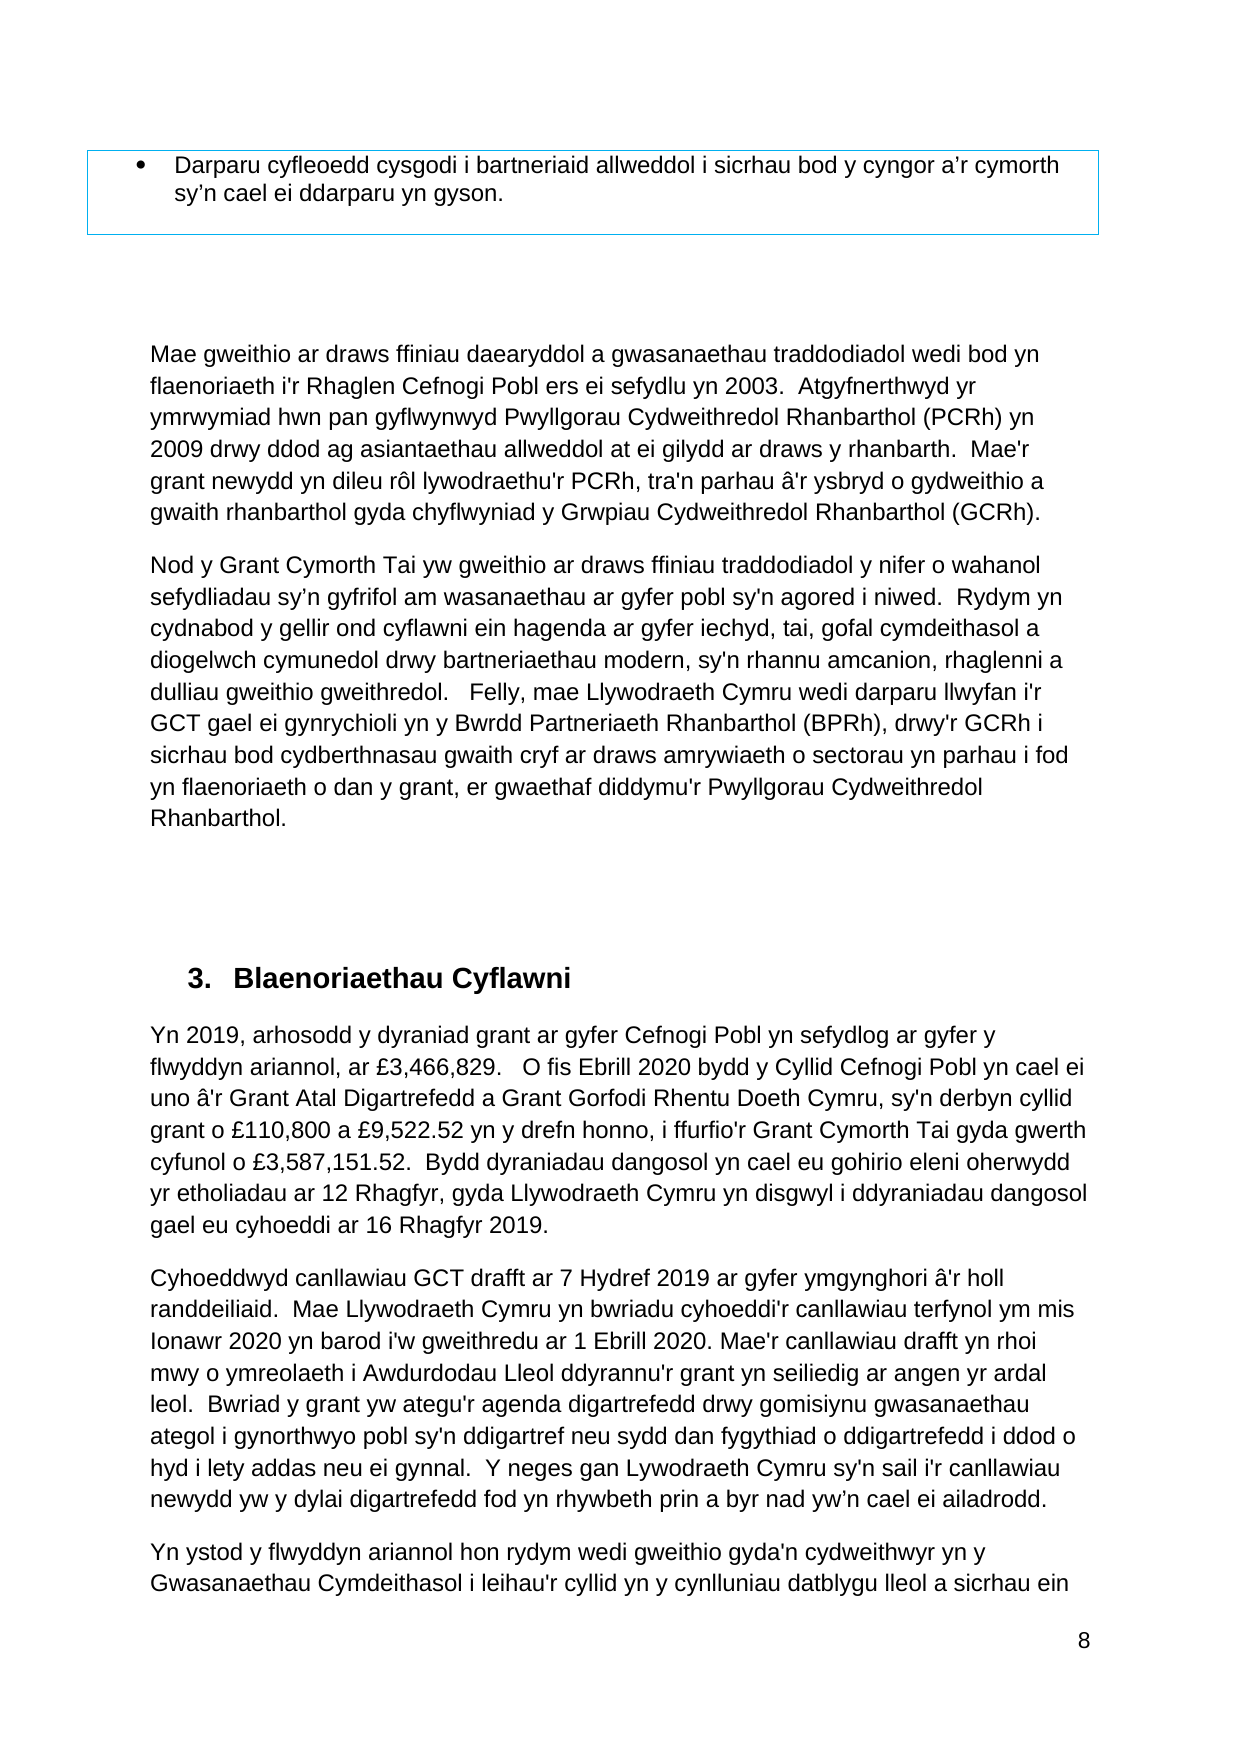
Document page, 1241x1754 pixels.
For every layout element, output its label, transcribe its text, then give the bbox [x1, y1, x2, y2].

text Yn 2019, arhosodd y dyraniad grant ar gyfer Cefnogi Pobl yn sefydlog ar gyfer y flwyddyn ariannol, ar £3,466,829. O fis Ebrill 2020 bydd y Cyllid Cefnogi Pobl yn cael ei uno â'r Grant Atal Digartrefedd a Grant Gorfodi Rhentu Doeth Cymru, sy'n derbyn cyllid grant o £110,800 a £9,522.52 yn y drefn honno, i ffurfio'r Grant Cymorth Tai gyda gwerth cyfunol o £3,587,151.52. Bydd dyraniadau dangosol yn cael eu gohirio eleni oherwydd yr etholiadau ar 12 Rhagfyr, gyda Llywodraeth Cymru yn disgwyl i ddyraniadau dangosol gael eu cyhoeddi ar 16 Rhagfyr 2019. [150, 1021, 1090, 1238]
text Nod y Grant Cymorth Tai yw gweithio ar draws ffiniau traddodiadol y nifer o wahanol sefydliadau sy’n gyfrifol am wasanaethau ar gyfer pobl sy'n agored i niwed. Rydym yn cydnabod y gellir ond cyflawni ein hagenda ar gyfer iechyd, tai, gofal cymdeithasol a diogelwch cymunedol drwy bartneriaethau modern, sy'n rhannu amcanion, rhaglenni a dulliau gweithio gweithredol. Felly, mae Llywodraeth Cymru wedi darparu llwyfan i'r GCT gael ei gynrychioli yn y Bwrdd Partneriaeth Rhanbarthol (BPRh), drwy'r GCRh i sicrhau bod cydberthnasau gwaith cryf ar draws amrywiaeth o sectorau yn parhau i fod yn flaenoriaeth o dan y grant, er gwaethaf diddymu'r Pwyllgorau Cydweithredol Rhanbarthol. [150, 551, 1090, 832]
text Cyhoeddwyd canllawiau GCT drafft ar 7 Hydref 2019 ar gyfer ymgynghori â'r holl randdeiliaid. Mae Llywodraeth Cymru yn bwriadu cyhoeddi'r canllawiau terfynol ym mis Ionawr 2020 yn barod i'w gweithredu ar 1 Ebrill 2020. Mae'r canllawiau drafft yn rhoi mwy o ymreolaeth i Awdurdodau Lleol ddyrannu'r grant yn seiliedig ar angen yr ardal leol. Bwriad y grant yw ategu'r agenda digartrefedd drwy gomisiynu gwasanaethau ategol i gynorthwyo pobl sy'n ddigartref neu sydd dan fygythiad o ddigartrefedd i ddod o hyd i lety addas neu ei gynnal. Y neges gan Lywodraeth Cymru sy'n sail i'r canllawiau newydd yw y dylai digartrefedd fod yn rhywbeth prin a byr nad yw’n cael ei ailadrodd. [150, 1263, 1090, 1513]
text Mae gweithio ar draws ffiniau daearyddol a gwasanaethau traddodiadol wedi bod yn flaenoriaeth i'r Rhaglen Cefnogi Pobl ers ei sefydlu yn 2003. Atgyfnerthwyd yr ymrwymiad hwn pan gyflwynwyd Pwyllgorau Cydweithredol Rhanbarthol (PCRh) yn 2009 drwy ddod ag asiantaethau allweddol at ei gilydd ar draws y rhanbarth. Mae'r grant newydd yn dileu rôl lywodraethu'r PCRh, tra'n parhau â'r ysbryd o gydweithio a gwaith rhanbarthol gyda chyflwyniad y Grwpiau Cydweithredol Rhanbarthol (GCRh). [150, 340, 1090, 526]
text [150, 1538, 1090, 1597]
list Blaenoriaethau Cyflawni [187, 962, 1090, 995]
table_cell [88, 151, 1098, 234]
